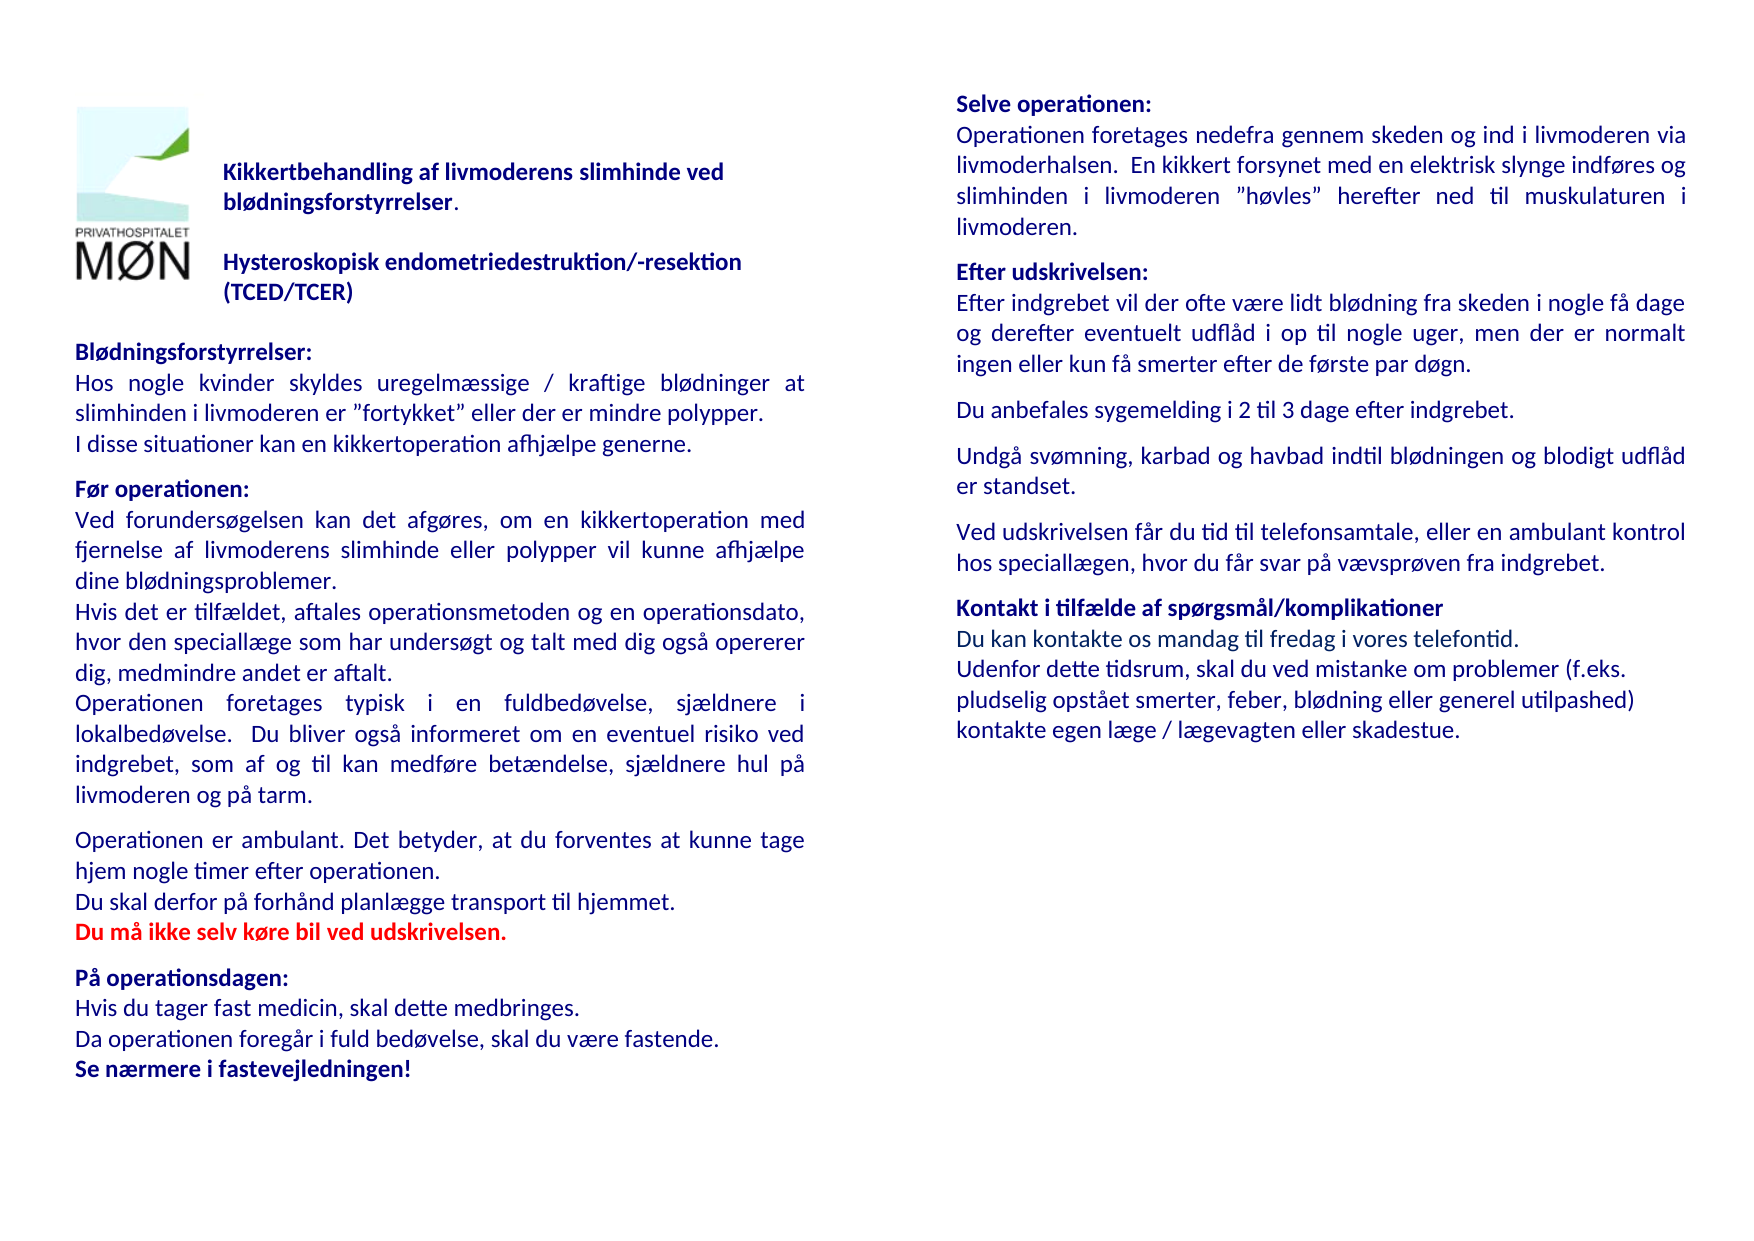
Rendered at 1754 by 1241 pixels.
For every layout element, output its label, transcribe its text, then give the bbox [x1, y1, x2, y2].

text Hvis det er tilfældet, aftales operationsmetoden og en operationsdato, hvor den speciallæge som har undersøgt og talt med dig også opererer dig, medmindre andet er aftalt. [75, 596, 806, 687]
text Kikkertbehandling af livmoderens slimhinde ved blødningsforstyrrelser. [205, 156, 806, 217]
text Du må ikke selv køre bil ved udskrivelsen. [75, 916, 806, 947]
text Undgå svømning, karbad og havbad indtil blødningen og blodigt udflåd er standset. [956, 440, 1687, 501]
text Efter indgrebet vil der ofte være lidt blødning fra skeden i nogle få dage og derefter eventuelt udflåd i op til nogle uger, men der er normalt ingen eller kun få smerter efter de første par døgn. [956, 287, 1687, 379]
picture [75, 90, 205, 293]
text Da operationen foregår i fuld bedøvelse, skal du være fastende. [75, 1023, 806, 1053]
text I disse situationer kan en kikkertoperation afhjælpe generne. [75, 428, 806, 458]
text Operationen foretages typisk i en fuldbedøvelse, sjældnere i lokalbedøvelse. Du bliver også informeret om en eventuel risiko ved indgrebet, som af og til kan medføre betændelse, sjældnere hul på livmoderen og på tarm. [75, 687, 806, 809]
text Hvis du tager fast medicin, skal dette medbringes. [75, 992, 806, 1023]
text Ved forundersøgelsen kan det afgøres, om en kikkertoperation med fjernelse af livmoderens slimhinde eller polypper vil kunne afhjælpe dine blødningsproblemer. [75, 504, 806, 596]
text Selve operationen: [956, 89, 1687, 119]
text Du anbefales sygemelding i 2 til 3 dage efter indgrebet. [956, 394, 1687, 424]
text Du kan kontakte os mandag til fredag i vores telefontid. [956, 623, 1687, 653]
text Udenfor dette tidsrum, skal du ved mistanke om problemer (f.eks. pludselig opstået smerter, feber, blødning eller generel utilpashed) kontakte egen læge / lægevagten eller skadestue. [956, 653, 1687, 745]
subtitle Hysteroskopisk endometriedestruktion/-resektion (TCED/TCER) [75, 246, 806, 307]
text Se nærmere i fastevejledningen! [75, 1053, 806, 1084]
text Hos nogle kvinder skyldes uregelmæssige / kraftige blødninger at slimhinden i livmoderen er ”fortykket” eller der er mindre polypper. [75, 367, 806, 428]
text Før operationen: [75, 473, 806, 504]
text Kontakt i tilfælde af spørgsmål/komplikationer [956, 592, 1687, 623]
text På operationsdagen: [75, 962, 806, 992]
text Operationen er ambulant. Det betyder, at du forventes at kunne tage hjem nogle timer efter operationen. [75, 824, 806, 886]
text Ved udskrivelsen får du tid til telefonsamtale, eller en ambulant kontrol hos speciallægen, hvor du får svar på vævsprøven fra indgrebet. [956, 516, 1687, 577]
text Efter udskrivelsen: [956, 257, 1687, 287]
text Du skal derfor på forhånd planlægge transport til hjemmet. [75, 886, 806, 916]
text Blødningsforstyrrelser: [75, 336, 806, 367]
text Operationen foretages nedefra gennem skeden og ind i livmoderen via livmoderhalsen. En kikkert forsynet med en elektrisk slynge indføres og slimhinden i livmoderen ”høvles” herefter ned til muskulaturen i livmoderen. [956, 119, 1687, 241]
